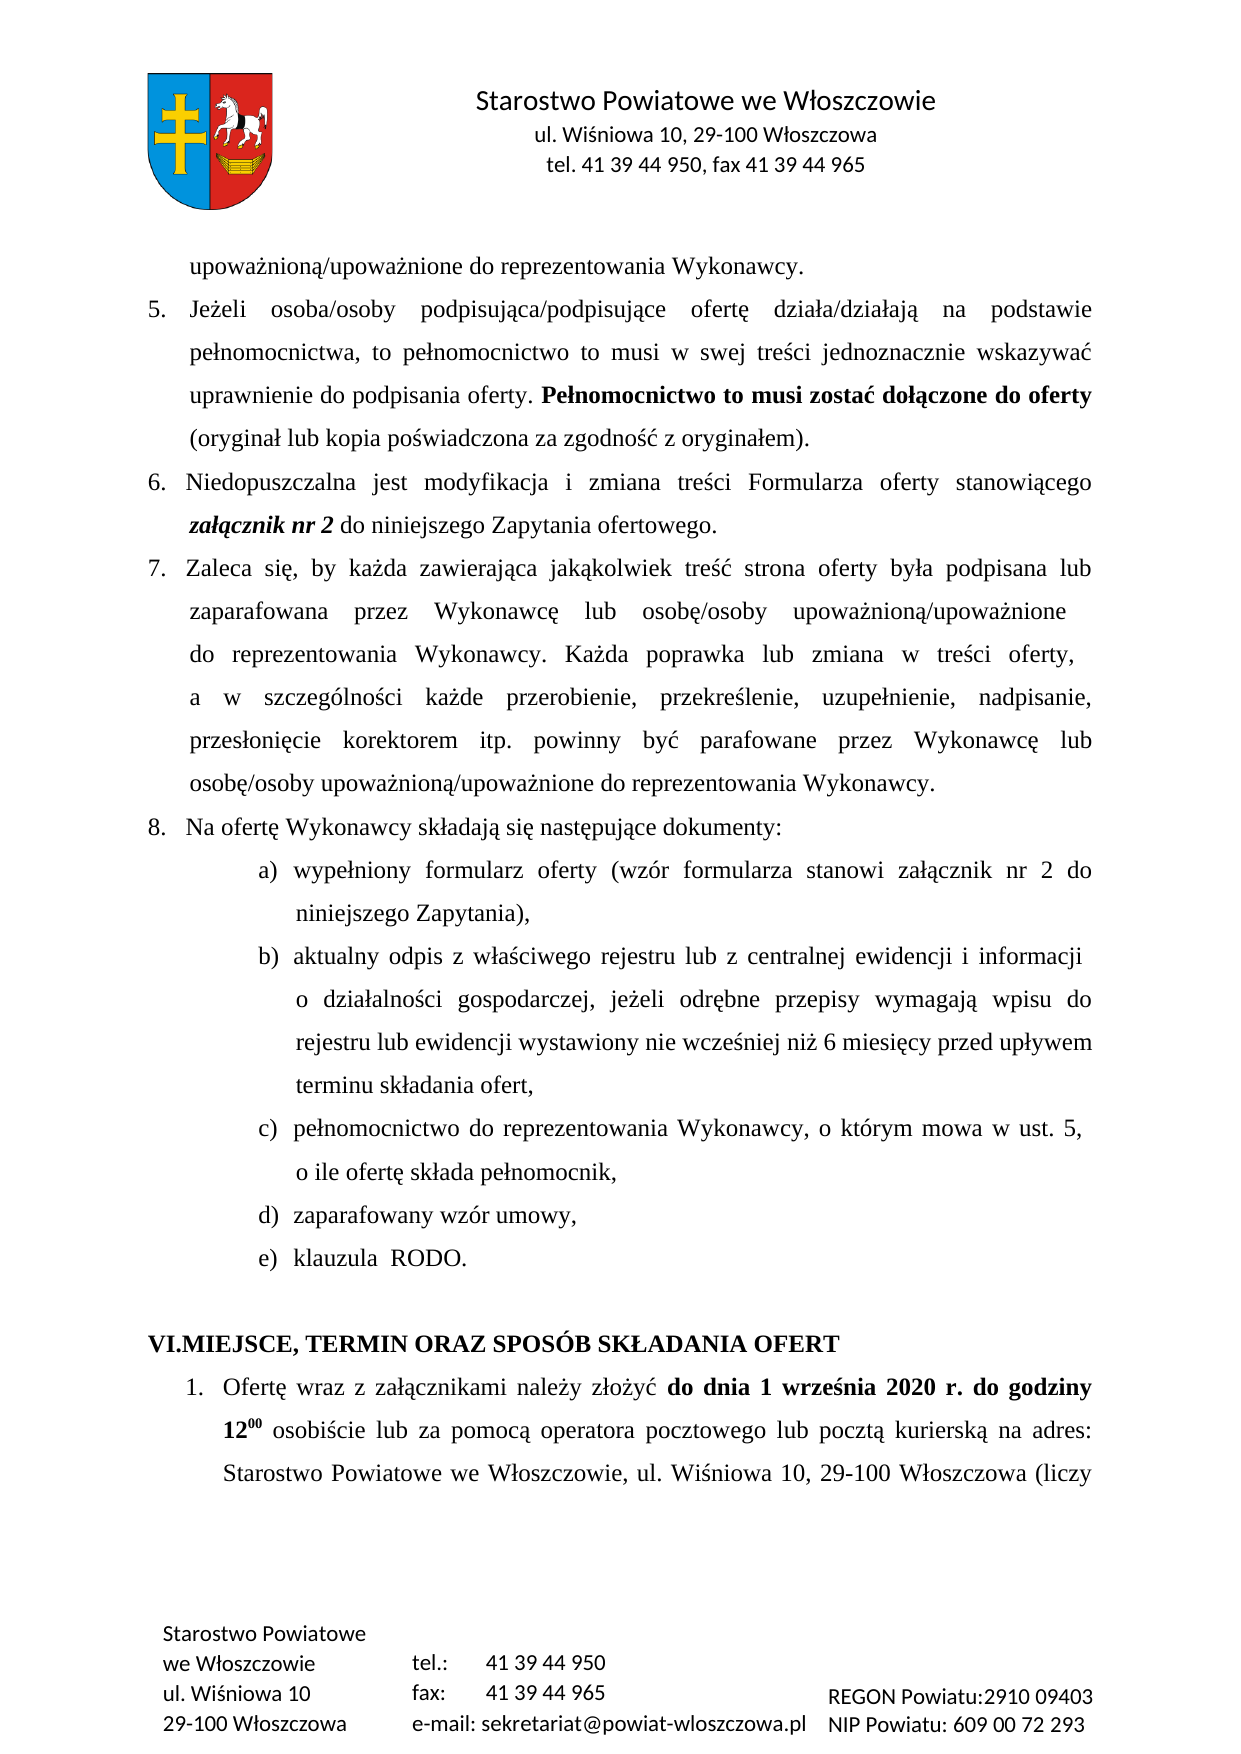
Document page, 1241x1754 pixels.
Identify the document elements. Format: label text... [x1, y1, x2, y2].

list Zaleca się, by każda zawierająca jakąkolwiek treść strona oferty była podpisana lub zaparafowana przez Wykonawcę lub osobę/osoby upoważnioną/upoważnione do reprezentowania Wykonawcy. Każda poprawka lub zmiana w treści oferty, a w szczególności każde przerobienie, przekreślenie, uzupełnienie, nadpisanie, przesłonięcie korektorem itp. powinny być parafowane przez Wykonawcę lub osobę/osoby upoważnioną/upoważnione do reprezentowania Wykonawcy. [148, 553, 1093, 797]
picture [155, 95, 205, 173]
list Jeżeli osoba/osoby podpisująca/podpisujące ofertę działa/działają na podstawie pełnomocnictwa, to pełnomocnictwo to musi w swej treści jednoznacznie wskazywać uprawnienie do podpisania oferty. Pełnomocnictwo to musi zostać dołączone do oferty (oryginał lub kopia poświadczona za zgodność z oryginałem). [148, 294, 1093, 452]
list zaparafowany wzór umowy, [258, 1200, 1093, 1228]
list Niedopuszczalna jest modyfikacja i zmiana treści Formularza oferty stanowiącego załącznik nr 2 do niniejszego Zapytania ofertowego. [148, 467, 1093, 538]
list Na ofertę Wykonawcy składają się następujące dokumenty: [148, 812, 1093, 840]
subtitle VI.MIEJSCE, TERMIN ORAZ SPOSÓB SKŁADANIA OFERT [148, 1329, 1093, 1358]
picture [147, 155, 197, 210]
list pełnomocnictwo do reprezentowania Wykonawcy, o którym mowa w ust. 5, o ile ofertę składa pełnomocnik, [258, 1113, 1093, 1185]
list klauzula RODO. [258, 1243, 1093, 1272]
picture [211, 73, 273, 210]
list wypełniony formularz oferty (wzór formularza stanowi załącznik nr 2 do niniejszego Zapytania), [258, 855, 1093, 927]
list Oferta wraz z załącznikami musi być podpisana przez Wykonawcę lub osobę/osoby upoważnioną/upoważnione do reprezentowania Wykonawcy. [148, 251, 1093, 280]
list aktualny odpis z właściwego rejestru lub z centralnej ewidencji i informacji o działalności gospodarczej, jeżeli odrębne przepisy wymagają wpisu do rejestru lub ewidencji wystawiony nie wcześniej niż 6 miesięcy przed upływem terminu składania ofert, [258, 941, 1093, 1099]
